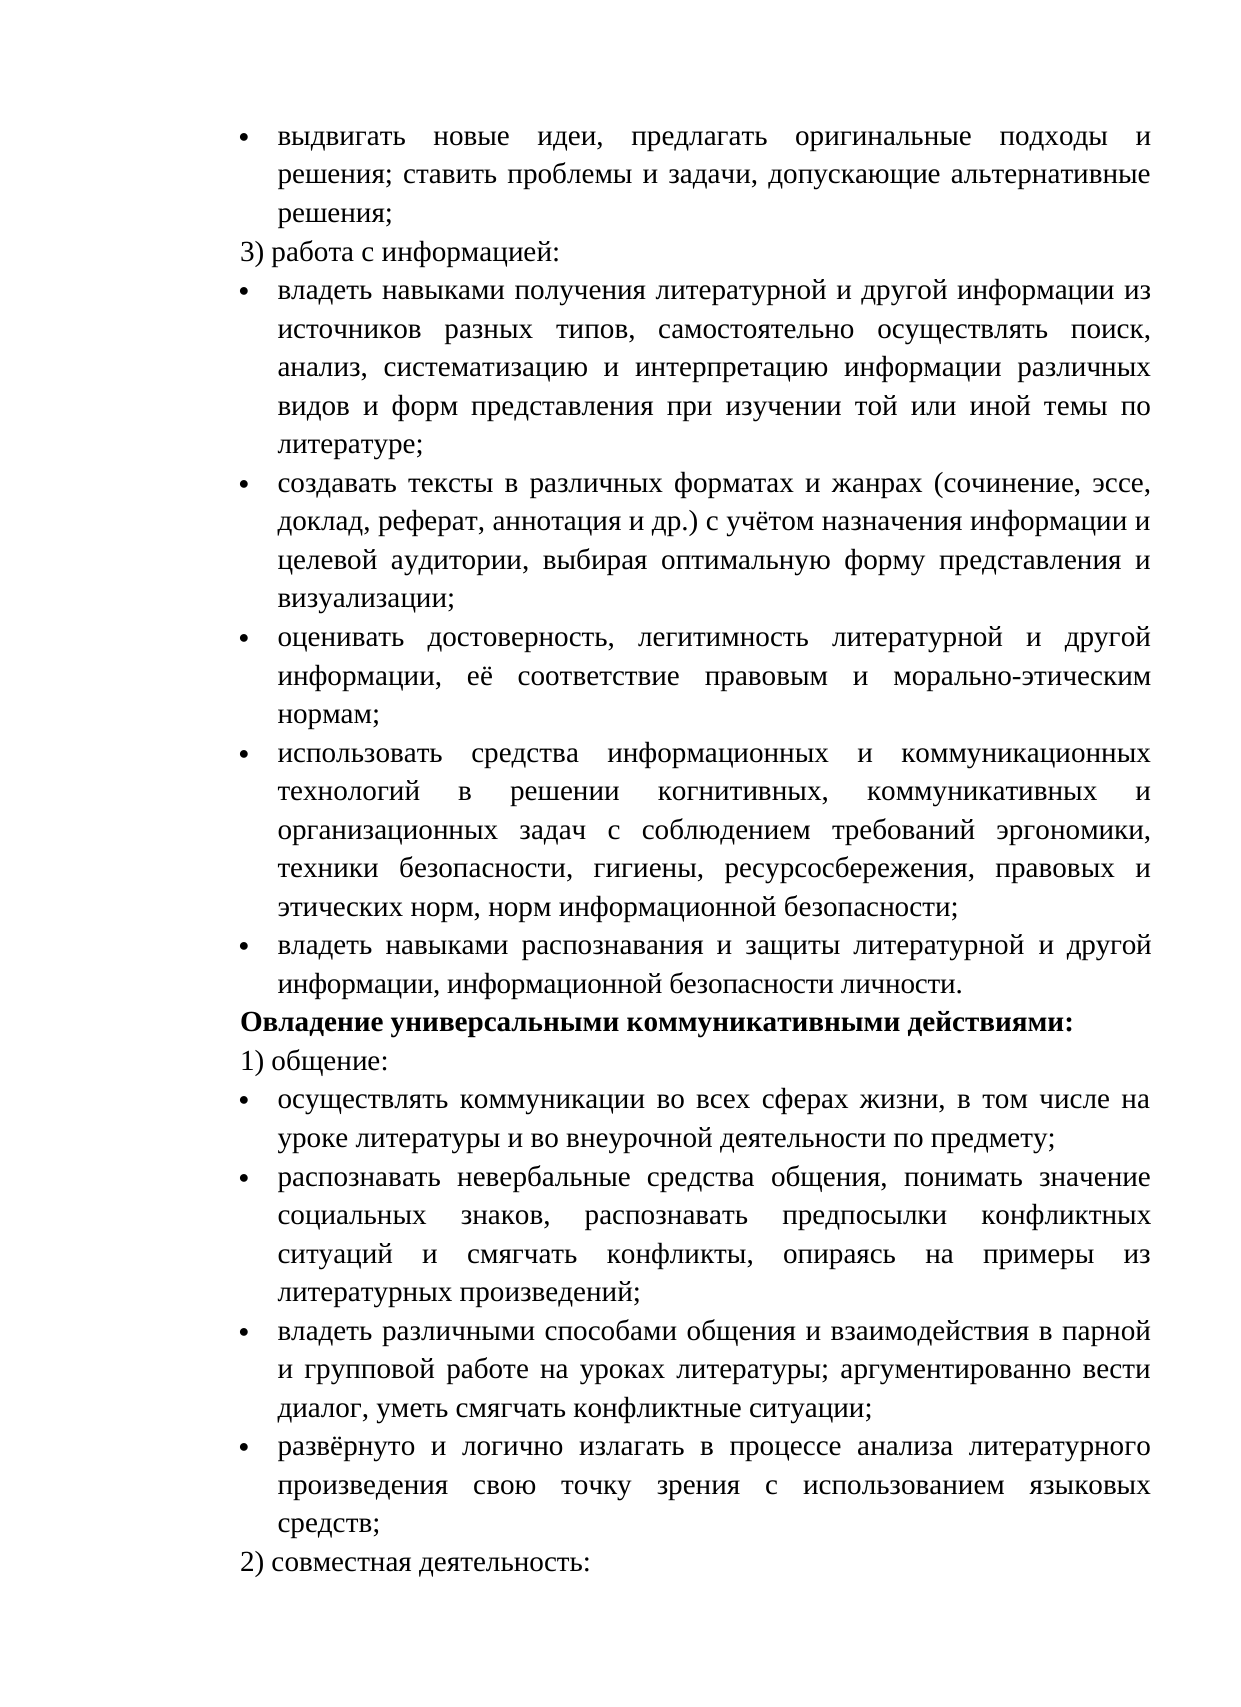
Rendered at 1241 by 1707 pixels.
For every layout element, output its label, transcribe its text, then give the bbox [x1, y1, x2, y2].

list использовать средства информационных и коммуникационных технологий в решении когнитивных, коммуникативных и организационных задач с соблюдением требований эргономики, техники безопасности, гигиены, ресурсосбережения, правовых и этических норм, норм информационной безопасности; [240, 735, 1152, 922]
list осуществлять коммуникации во всех сферах жизни, в том числе на уроке литературы и во внеурочной деятельности по предмету; [240, 1082, 1152, 1154]
list выдвигать новые идеи, предлагать оригинальные подходы и решения; ставить проблемы и задачи, допускающие альтернативные решения; [240, 118, 1152, 229]
list создавать тексты в различных форматах и жанрах (сочинение, эссе, доклад, реферат, аннотация и др.) с учётом назначения информации и целевой аудитории, выбирая оптимальную форму представления и визуализации; [240, 465, 1152, 614]
text 2) совместная деятельность: [177, 1544, 1152, 1578]
text Овладение универсальными коммуникативными действиями: [177, 1004, 1152, 1038]
list распознавать невербальные средства общения, понимать значение социальных знаков, распознавать предпосылки конфликтных ситуаций и смягчать конфликты, опираясь на примеры из литературных произведений; [240, 1159, 1152, 1308]
list владеть навыками распознавания и защиты литературной и другой информации, информационной безопасности личности. [240, 927, 1152, 999]
list оценивать достоверность, легитимность литературной и другой информации, её соответствие правовым и морально-этическим нормам; [240, 619, 1152, 730]
list владеть различными способами общения и взаимодействия в парной и групповой работе на уроках литературы; аргументированно вести диалог, уметь смягчать конфликтные ситуации; [240, 1313, 1152, 1423]
list развёрнуто и логично излагать в процессе анализа литературного произведения свою точку зрения с использованием языковых средств; [240, 1428, 1152, 1539]
text 1) общение: [177, 1043, 1152, 1077]
text 3) работа с информацией: [177, 234, 1152, 267]
list владеть навыками получения литературной и другой информации из источников разных типов, самостоятельно осуществлять поиск, анализ, систематизацию и интерпретацию информации различных видов и форм представления при изучении той или иной темы по литературе; [240, 272, 1152, 460]
